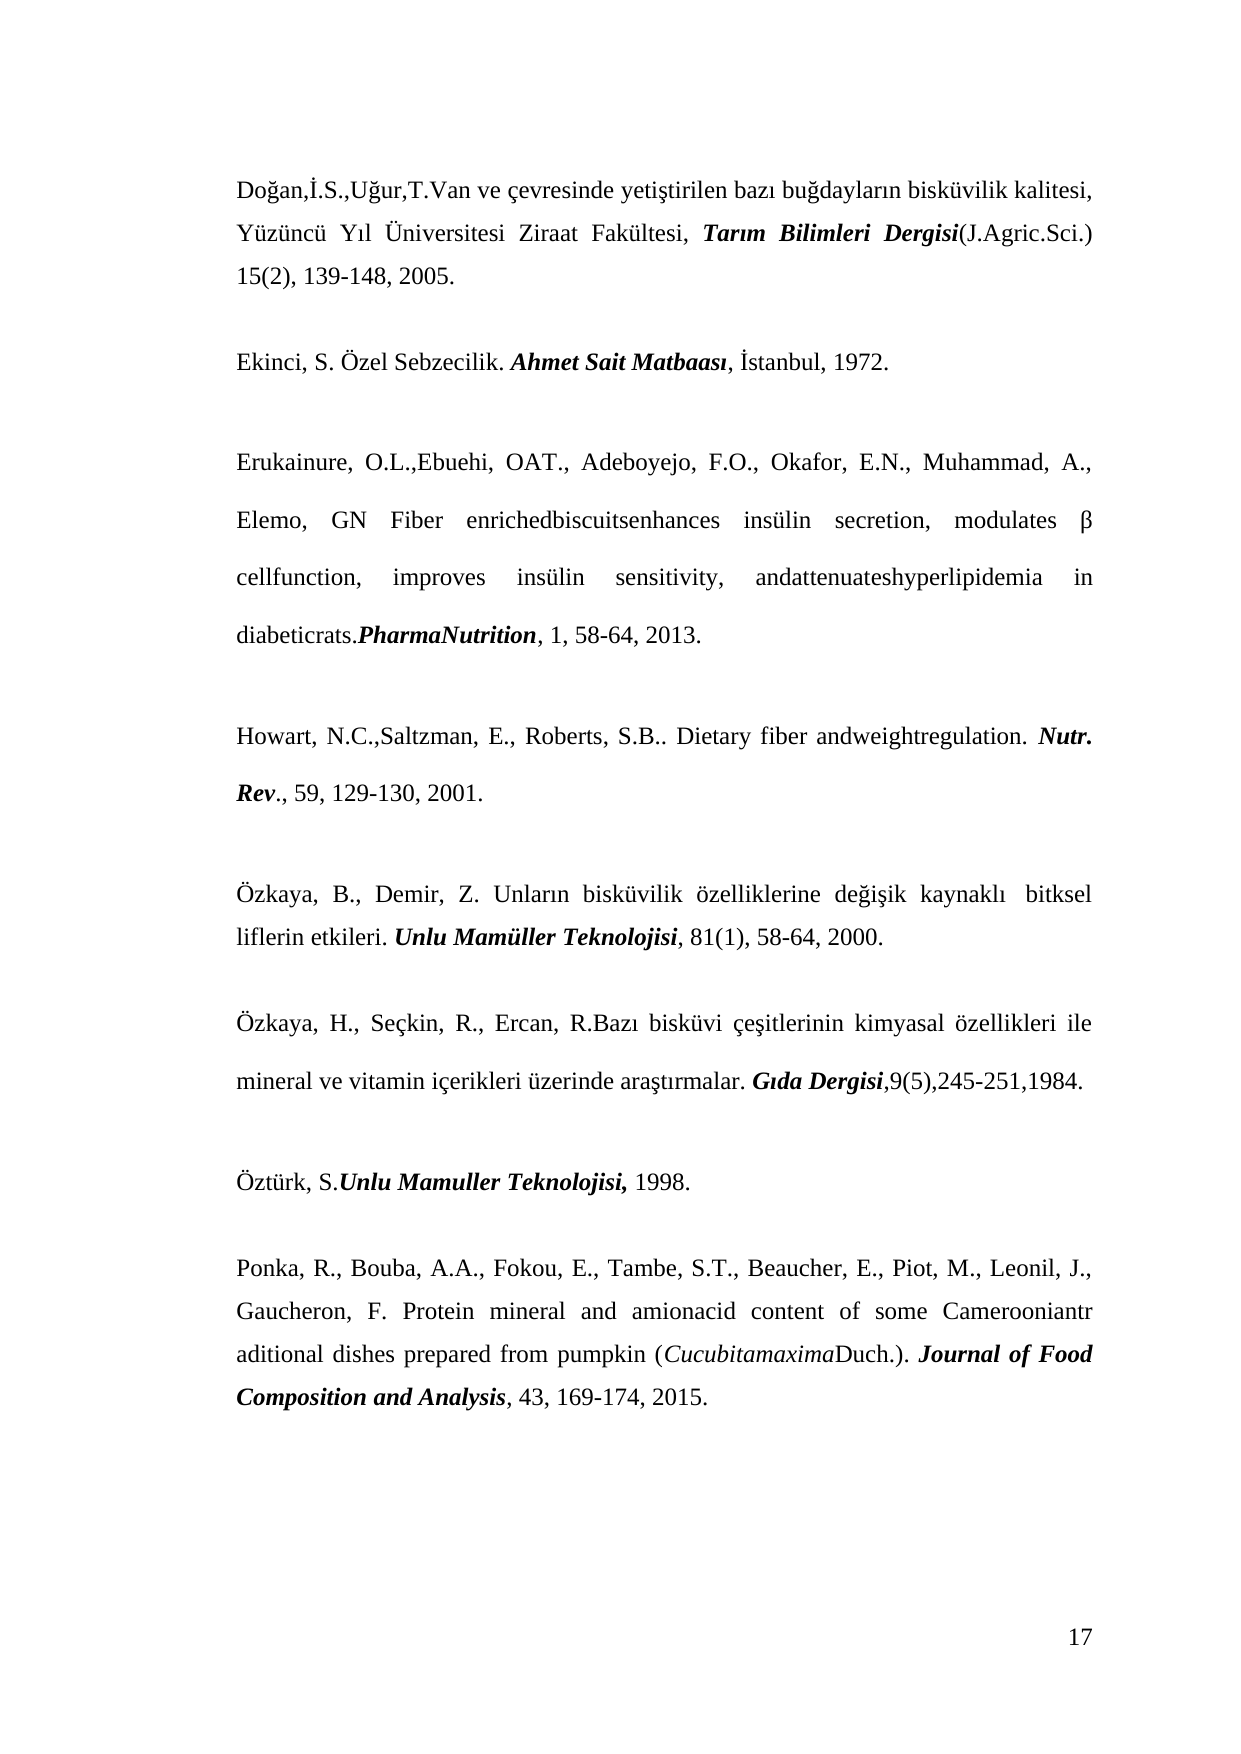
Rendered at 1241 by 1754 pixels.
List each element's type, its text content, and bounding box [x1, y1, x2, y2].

text Özkaya, H., Seçkin, R., Ercan, R.Bazı bisküvi çeşitlerinin kimyasal özellikleri ile mineral ve vitamin içerikleri üzerinde araştırmalar. Gıda Dergisi,9(5),245-251,1984. [236, 1008, 1093, 1094]
text Howart, N.C.,Saltzman, E., Roberts, S.B.. Dietary fiber andweightregulation. Nutr. Rev., 59, 129-130, 2001. [236, 721, 1093, 807]
text Erukainure, O.L.,Ebuehi, OAT., Adeboyejo, F.O., Okafor, E.N., Muhammad, A., Elemo, GN Fiber enrichedbiscuitsenhances insülin secretion, modulates β cellfunction, improves insülin sensitivity, andattenuateshyperlipidemia in diabeticrats.PharmaNutrition, 1, 58-64, 2013. [236, 447, 1093, 649]
text Ekinci, S. Özel Sebzecilik. Ahmet Sait Matbaası, İstanbul, 1972. [236, 347, 1165, 376]
text Ponka, R., Bouba, A.A., Fokou, E., Tambe, S.T., Beaucher, E., Piot, M., Leonil, J., Gaucheron, F. Protein mineral and amionacid content of some Camerooniantr aditional dishes prepared from pumpkin (CucubitamaximaDuch.). Journal of Food Composition and Analysis, 43, 169-174, 2015. [236, 1253, 1093, 1411]
text Özkaya, B., Demir, Z. Unların bisküvilik özelliklerine değişik kaynaklı bitksel liflerin etkileri. Unlu Mamüller Teknolojisi, 81(1), 58-64, 2000. [236, 879, 1092, 951]
text Öztürk, S.Unlu Mamuller Teknolojisi, 1998. [236, 1167, 1165, 1195]
text Doğan,İ.S.,Uğur,T.Van ve çevresinde yetiştirilen bazı buğdayların bisküvilik kalitesi, Yüzüncü Yıl Üniversitesi Ziraat Fakültesi, Tarım Bilimleri Dergisi(J.Agric.Sci.) 15(2), 139-148, 2005. [236, 175, 1093, 290]
